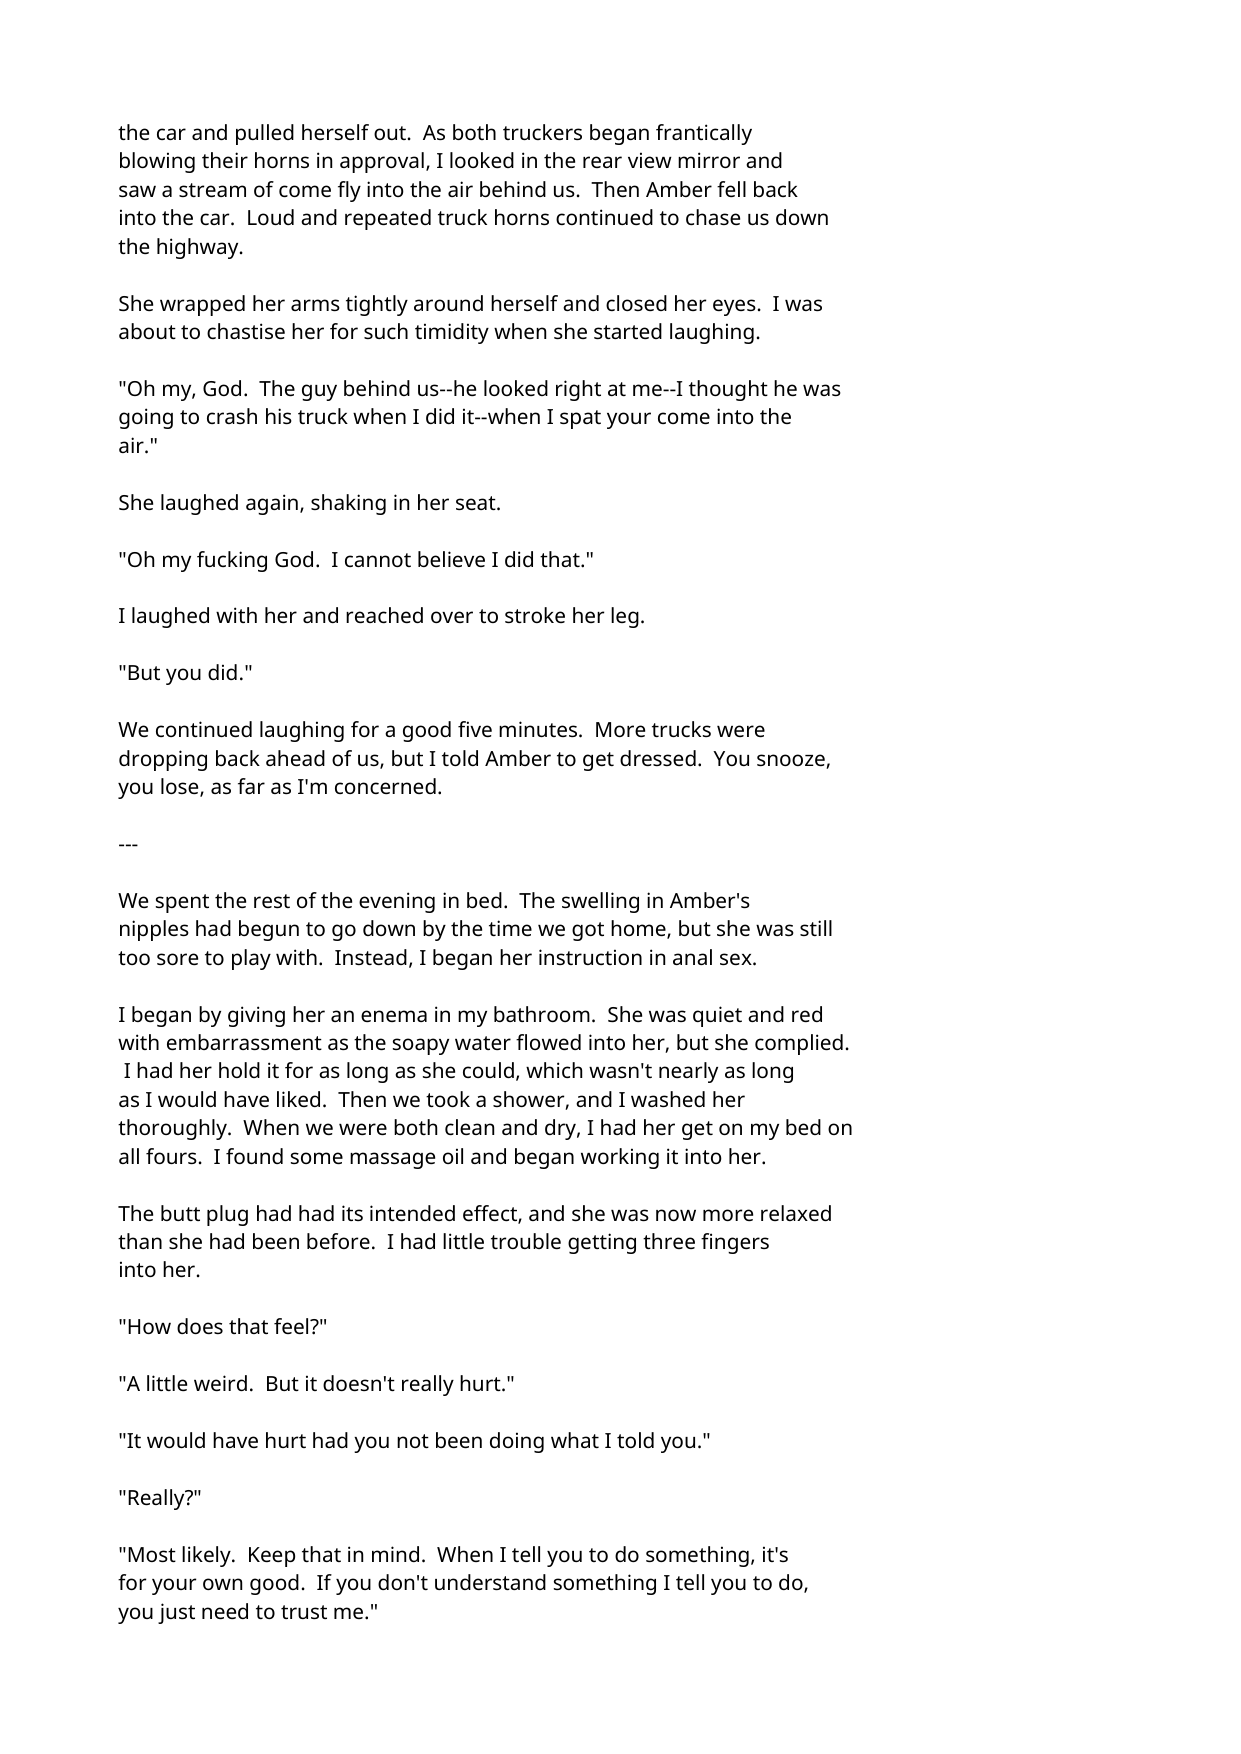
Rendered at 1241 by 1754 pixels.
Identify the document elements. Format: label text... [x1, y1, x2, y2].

text "A little weird. But it doesn't really hurt." [118, 1369, 1122, 1398]
text you lose, as far as I'm concerned. [118, 772, 1122, 801]
text into the car. Loud and repeated truck horns continued to chase us down [118, 203, 1122, 232]
text She wrapped her arms tightly around herself and closed her eyes. I was [118, 289, 1122, 317]
text We continued laughing for a good five minutes. More trucks were [118, 715, 1122, 744]
text you just need to trust me." [118, 1597, 1122, 1625]
text "It would have hurt had you not been doing what I told you." [118, 1426, 1122, 1455]
text "Really?" [118, 1483, 1122, 1512]
text dropping back ahead of us, but I told Amber to get dressed. You snooze, [118, 744, 1122, 772]
text the highway. [118, 232, 1122, 260]
text saw a stream of come fly into the air behind us. Then Amber fell back [118, 175, 1122, 203]
text nipples had begun to go down by the time we got home, but she was still [118, 914, 1122, 943]
text into her. [118, 1256, 1122, 1284]
text I laughed with her and reached over to stroke her leg. [118, 602, 1122, 630]
text I had her hold it for as long as she could, which wasn't nearly as long [118, 1057, 1122, 1085]
text --- [118, 829, 1122, 857]
text blowing their horns in approval, I looked in the rear view mirror and [118, 147, 1122, 175]
text I began by giving her an enema in my bathroom. She was quiet and red [118, 1000, 1122, 1028]
text than she had been before. I had little trouble getting three fingers [118, 1227, 1122, 1256]
text going to crash his truck when I did it--when I spat your come into the [118, 402, 1122, 431]
text "Most likely. Keep that in mind. When I tell you to do something, it's [118, 1540, 1122, 1568]
text too sore to play with. Instead, I began her instruction in anal sex. [118, 943, 1122, 971]
text "Oh my fucking God. I cannot believe I did that." [118, 545, 1122, 573]
text for your own good. If you don't understand something I tell you to do, [118, 1568, 1122, 1597]
text thoroughly. When we were both clean and dry, I had her get on my bed on [118, 1113, 1122, 1142]
text We spent the rest of the evening in bed. The swelling in Amber's [118, 886, 1122, 914]
text She laughed again, shaking in her seat. [118, 488, 1122, 516]
text with embarrassment as the soapy water flowed into her, but she complied. [118, 1028, 1122, 1057]
text the car and pulled herself out. As both truckers began frantically [118, 118, 1122, 147]
text as I would have liked. Then we took a shower, and I washed her [118, 1085, 1122, 1113]
text air." [118, 431, 1122, 459]
text all fours. I found some massage oil and began working it into her. [118, 1142, 1122, 1170]
text about to chastise her for such timidity when she started laughing. [118, 317, 1122, 346]
text "Oh my, God. The guy behind us--he looked right at me--I thought he was [118, 374, 1122, 402]
text "How does that feel?" [118, 1312, 1122, 1341]
text "But you did." [118, 658, 1122, 687]
text The butt plug had had its intended effect, and she was now more relaxed [118, 1199, 1122, 1227]
